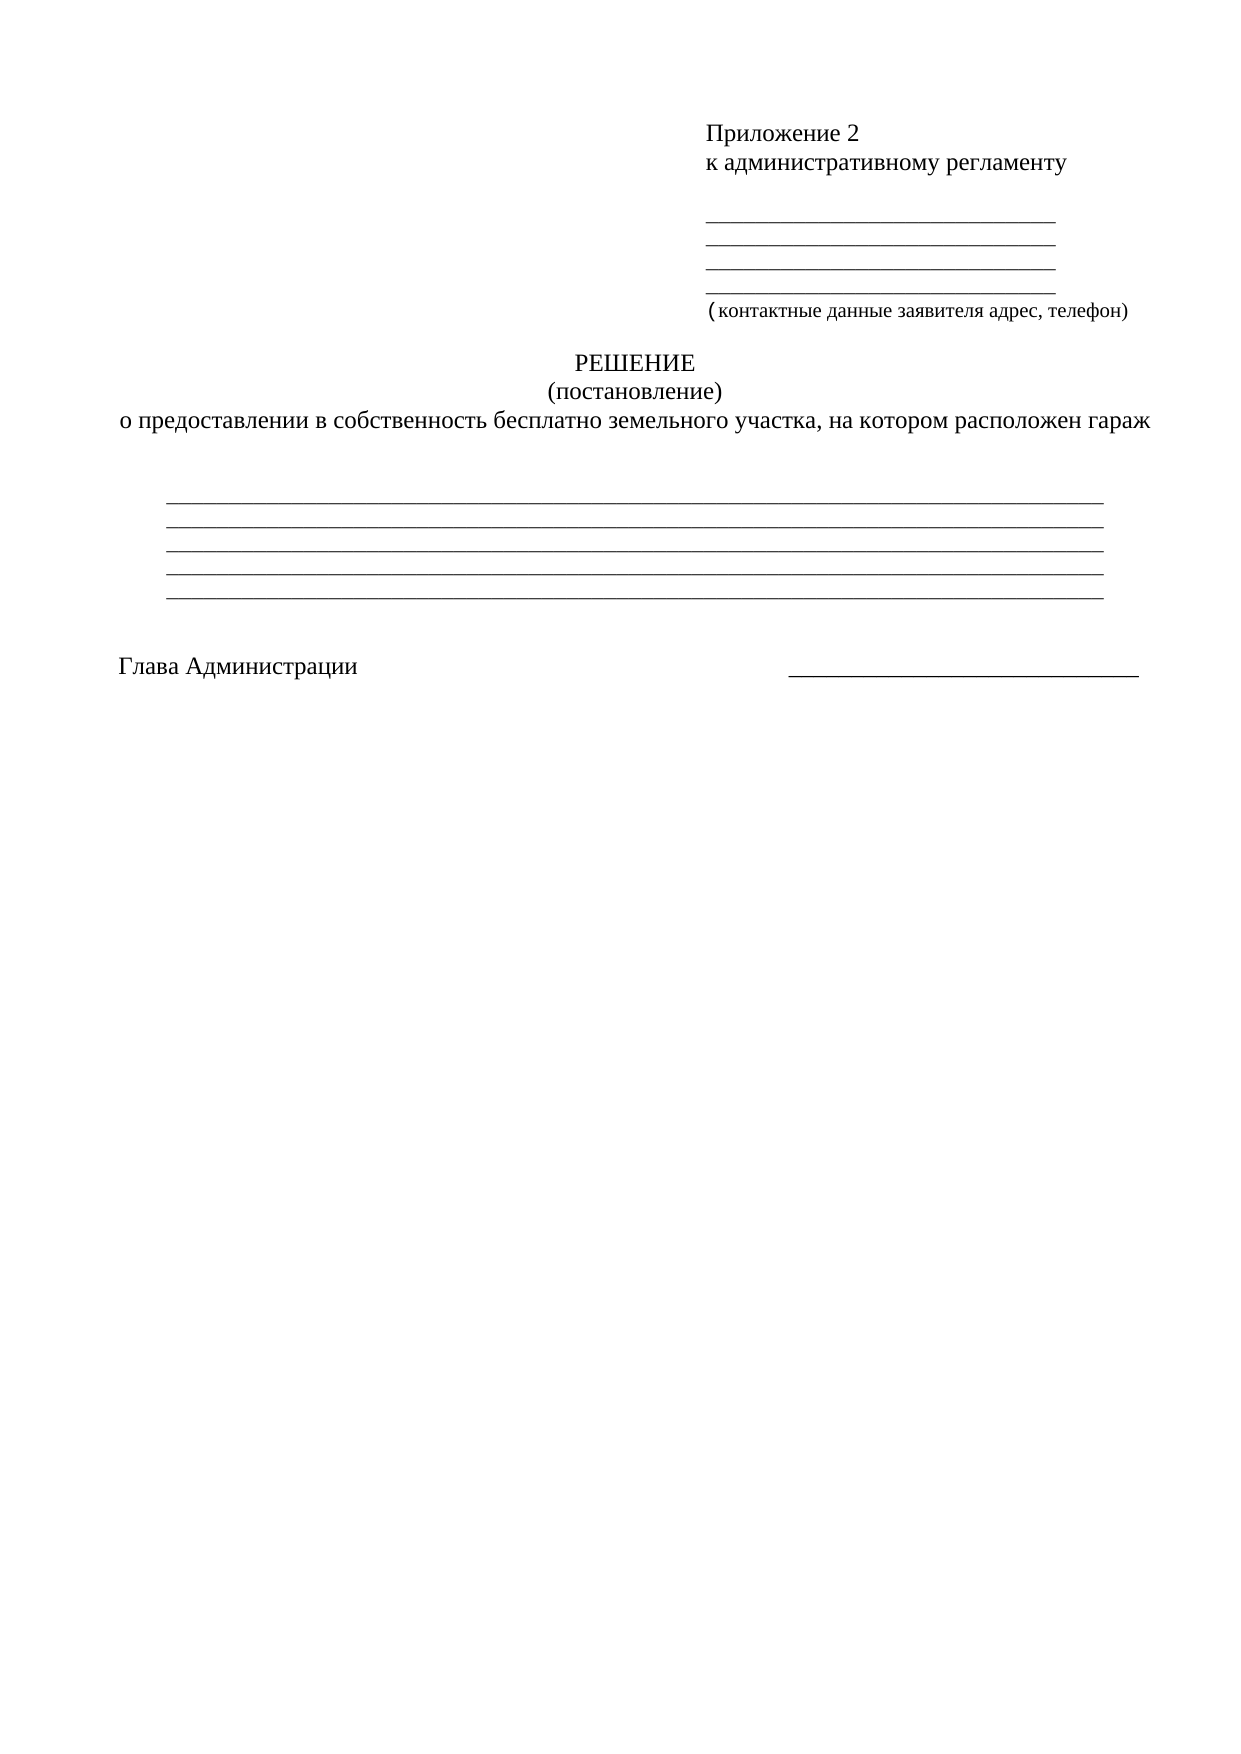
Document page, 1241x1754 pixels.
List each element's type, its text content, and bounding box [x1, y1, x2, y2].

text Глава Администрации ____________________________ [118, 651, 1152, 680]
text Приложение 2 [118, 118, 1152, 147]
text ___________________________________________________________________________ [118, 486, 1152, 509]
text (контактные данные заявителя адрес, телефон) [118, 298, 1152, 324]
text ___________________________________________________________________________ [118, 580, 1152, 604]
text ____________________________ [118, 251, 1152, 274]
text ___________________________________________________________________________ [118, 509, 1152, 533]
text (постановление) [118, 376, 1152, 405]
text ___________________________________________________________________________ [118, 556, 1152, 580]
text к административному регламенту [118, 147, 1152, 176]
text ____________________________ [118, 274, 1152, 298]
text ___________________________________________________________________________ [118, 533, 1152, 556]
text ____________________________ [118, 227, 1152, 251]
text о предоставлении в собственность бесплатно земельного участка, на котором расположен гараж [118, 405, 1152, 434]
text ____________________________ [118, 204, 1152, 227]
text РЕШЕНИЕ [118, 348, 1152, 376]
